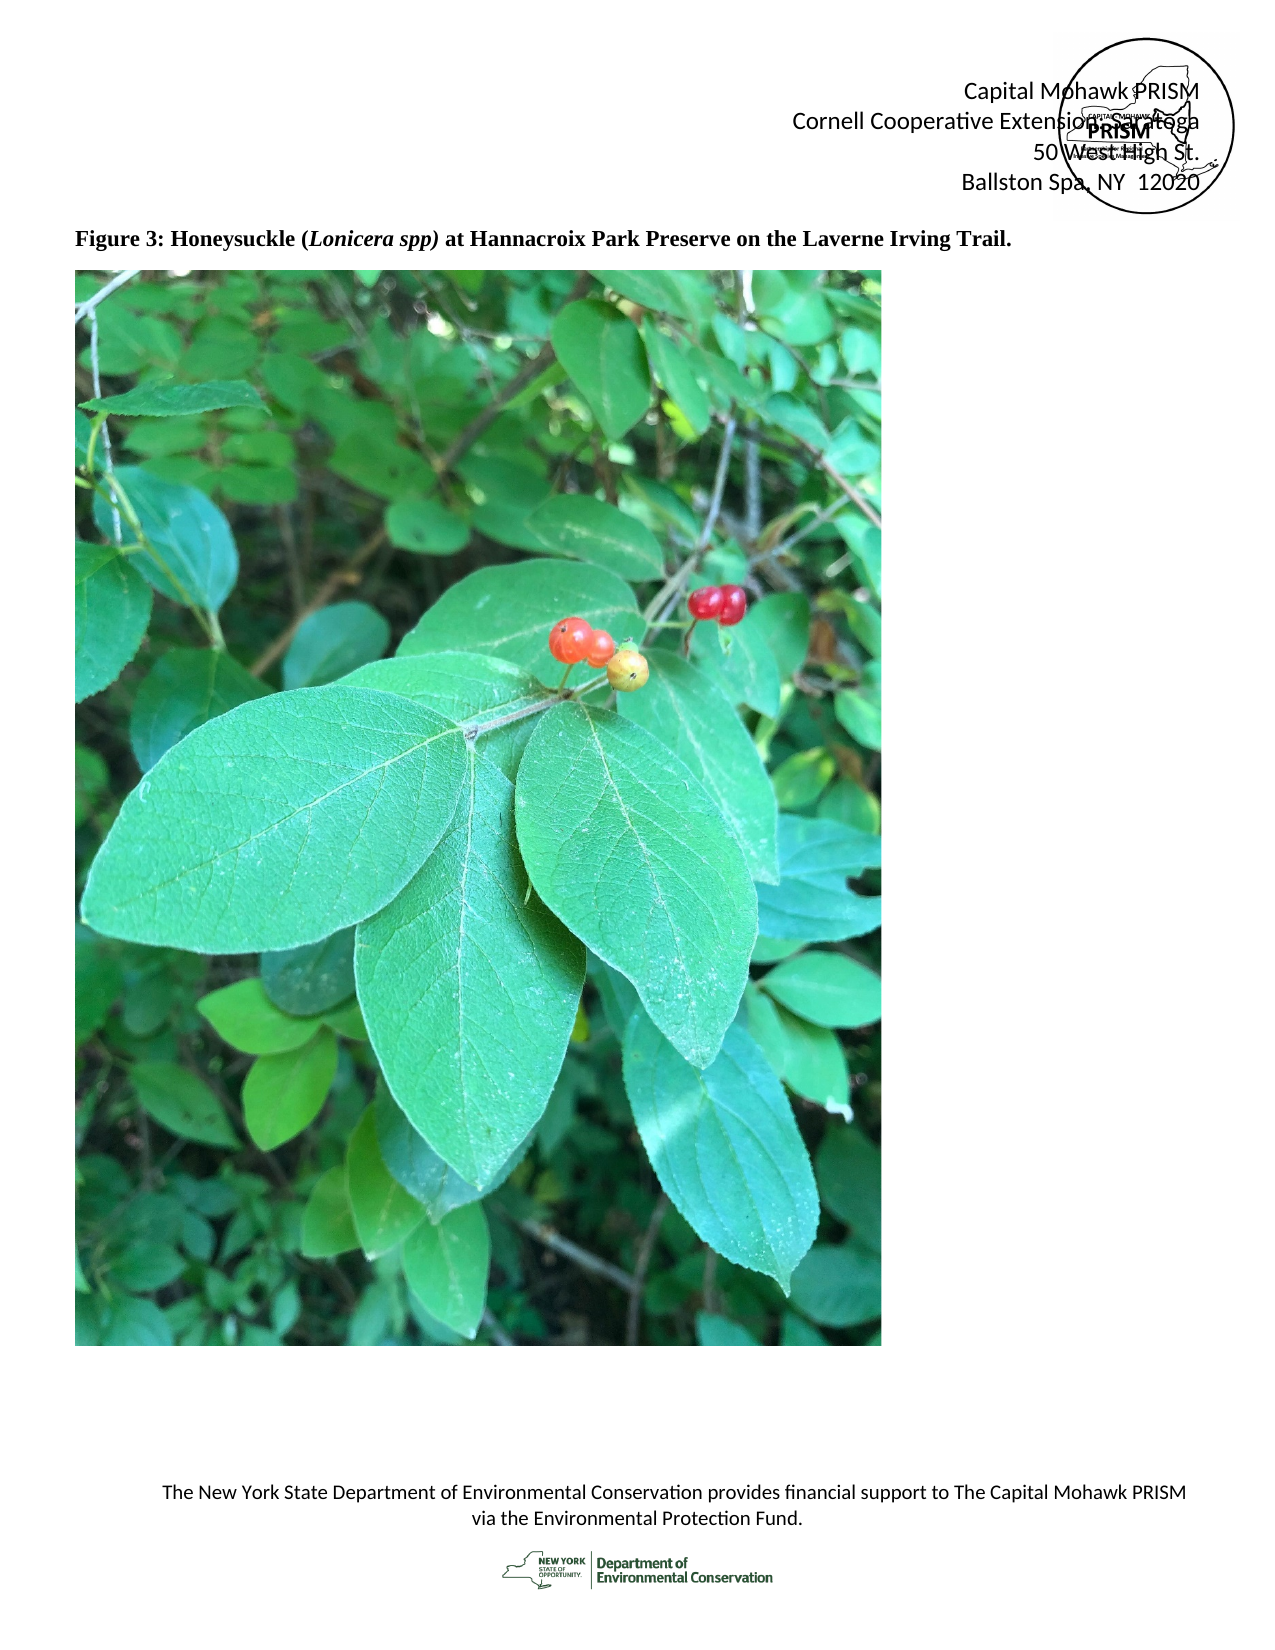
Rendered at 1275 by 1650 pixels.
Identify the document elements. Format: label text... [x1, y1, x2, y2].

picture [1052, 32, 1241, 221]
picture [502, 1536, 773, 1604]
text Figure 3: Honeysuckle (Lonicera spp) at Hannacroix Park Preserve on the Laverne Irving Trail. [75, 225, 1200, 251]
picture [75, 270, 882, 1346]
